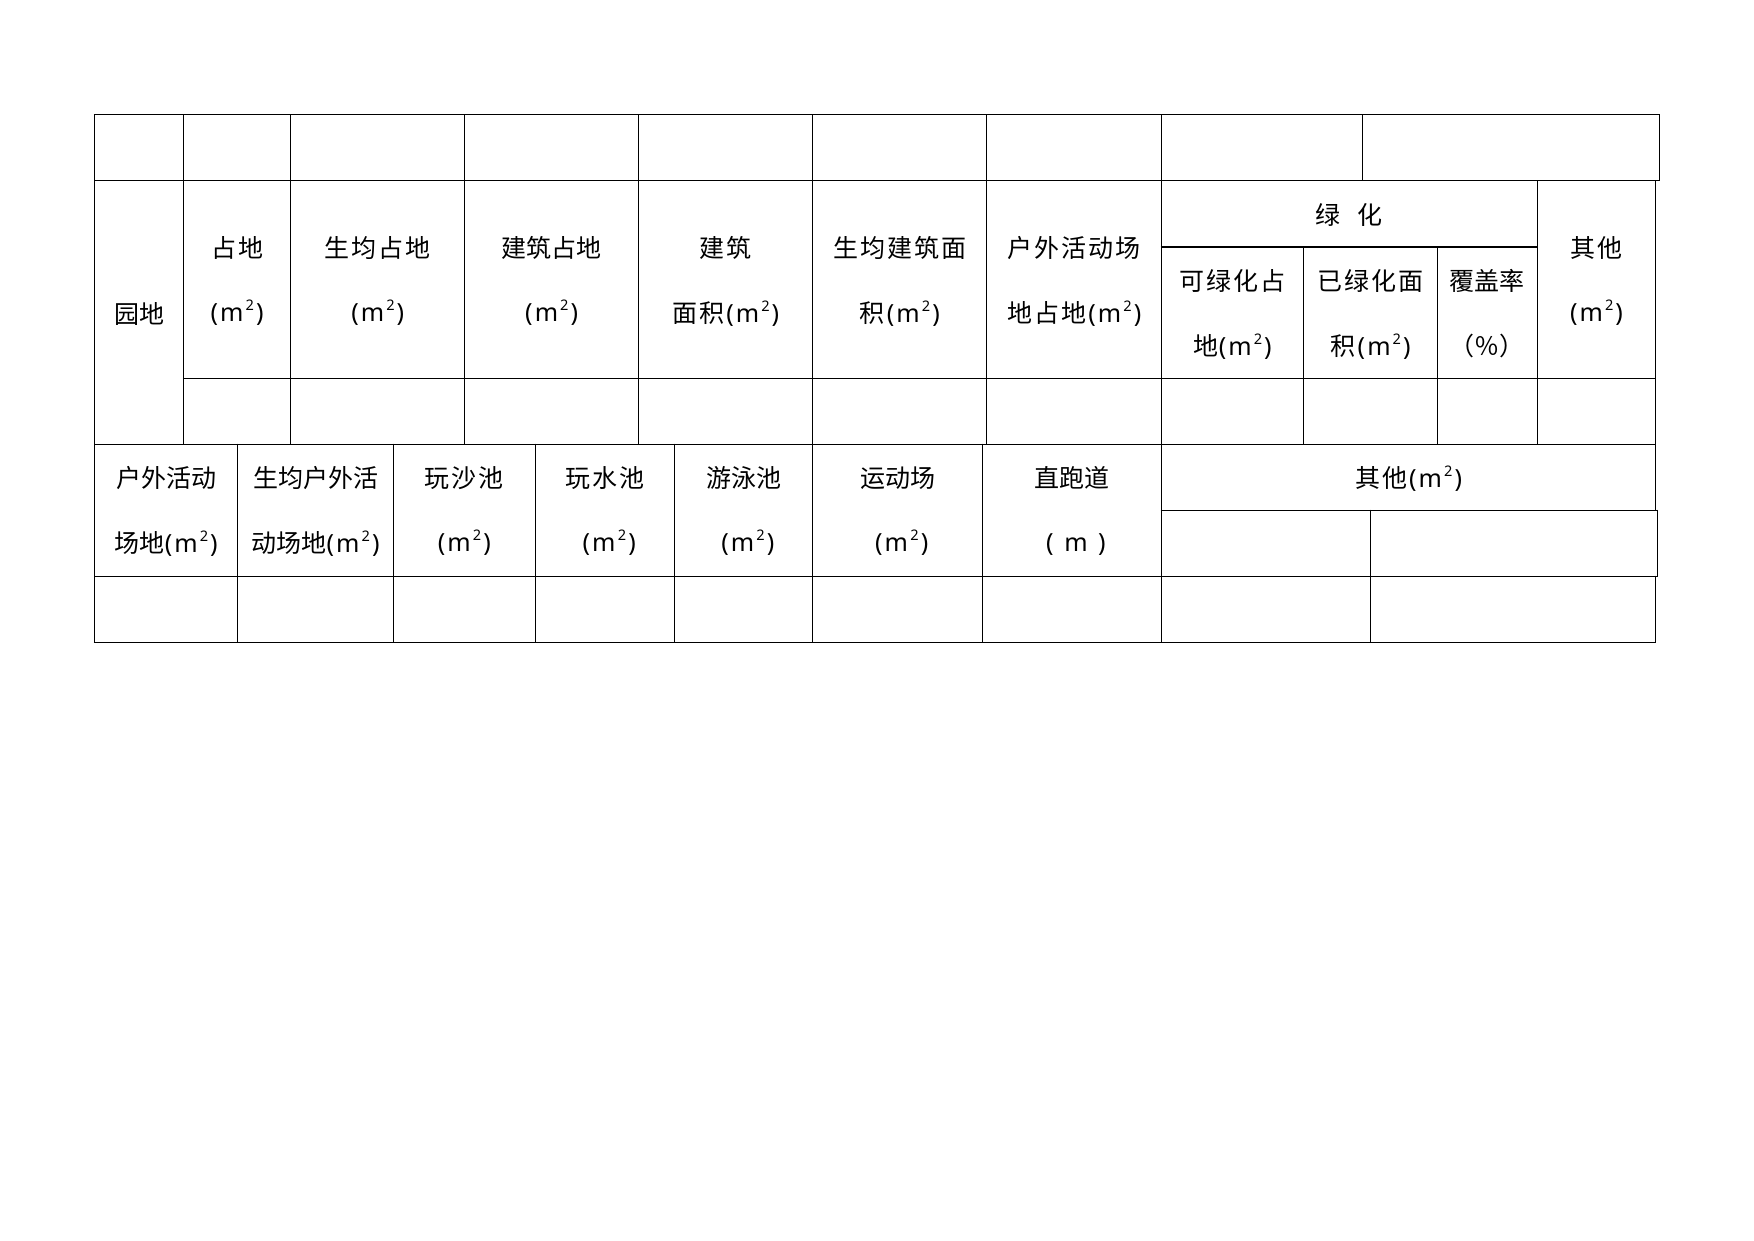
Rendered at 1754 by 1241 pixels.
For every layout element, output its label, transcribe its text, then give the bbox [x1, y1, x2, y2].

table_cell [639, 115, 812, 180]
table_cell 已绿化面积(m2) [1304, 248, 1437, 377]
table_cell [1304, 379, 1437, 443]
table_cell [813, 379, 986, 443]
table_cell 游泳池 (m2) [675, 445, 812, 576]
table_cell [238, 577, 393, 642]
table_cell [813, 115, 986, 180]
table_cell [465, 379, 638, 443]
table_cell [675, 577, 812, 642]
table_cell 覆盖率（％） [1438, 248, 1537, 377]
table_cell 户外活动场地(m2) [95, 445, 237, 576]
table_cell 直跑道 ( m ) [983, 445, 1161, 576]
table_cell 生均建筑面积(m2) [813, 181, 986, 377]
table_cell [987, 379, 1161, 443]
table_cell [1162, 115, 1362, 180]
table_cell 建筑占地(m2) [465, 181, 638, 377]
table_cell 生均占地(m2) [291, 181, 464, 377]
table_cell [987, 115, 1161, 180]
table_cell 绿 化 [1162, 181, 1537, 246]
table_cell [639, 379, 812, 443]
table_cell [813, 577, 982, 642]
table_cell [1538, 379, 1655, 443]
table_cell [394, 577, 535, 642]
table_cell [291, 115, 464, 180]
table_cell [1162, 379, 1303, 443]
table_cell 玩水池 (m2) [536, 445, 674, 576]
table_cell 其他(m2) [1162, 445, 1655, 509]
table_cell 园地 [95, 181, 183, 443]
table_cell [184, 115, 290, 180]
table_cell 占地(m2) [184, 181, 290, 377]
table_cell [1371, 511, 1657, 576]
table_cell [465, 115, 638, 180]
table_cell [291, 379, 464, 443]
table_cell 运动场 (m2) [813, 445, 982, 576]
table_cell [536, 577, 674, 642]
table_cell 玩沙池(m2) [394, 445, 535, 576]
table_cell [1162, 577, 1370, 642]
table_cell [1371, 577, 1655, 642]
table_cell 可绿化占地(m2) [1162, 248, 1303, 377]
table_cell [1162, 511, 1370, 576]
table_cell 生均户外活动场地(m2) [238, 445, 393, 576]
table_cell [1438, 379, 1537, 443]
table_cell 其他 (m2) [1538, 181, 1655, 377]
table_cell 户外活动场地占地(m2) [987, 181, 1161, 377]
table_cell [95, 577, 237, 642]
table_cell [983, 577, 1161, 642]
table_cell [1363, 115, 1659, 180]
table_cell 建筑 面积(m2) [639, 181, 812, 377]
table_cell [184, 379, 290, 443]
